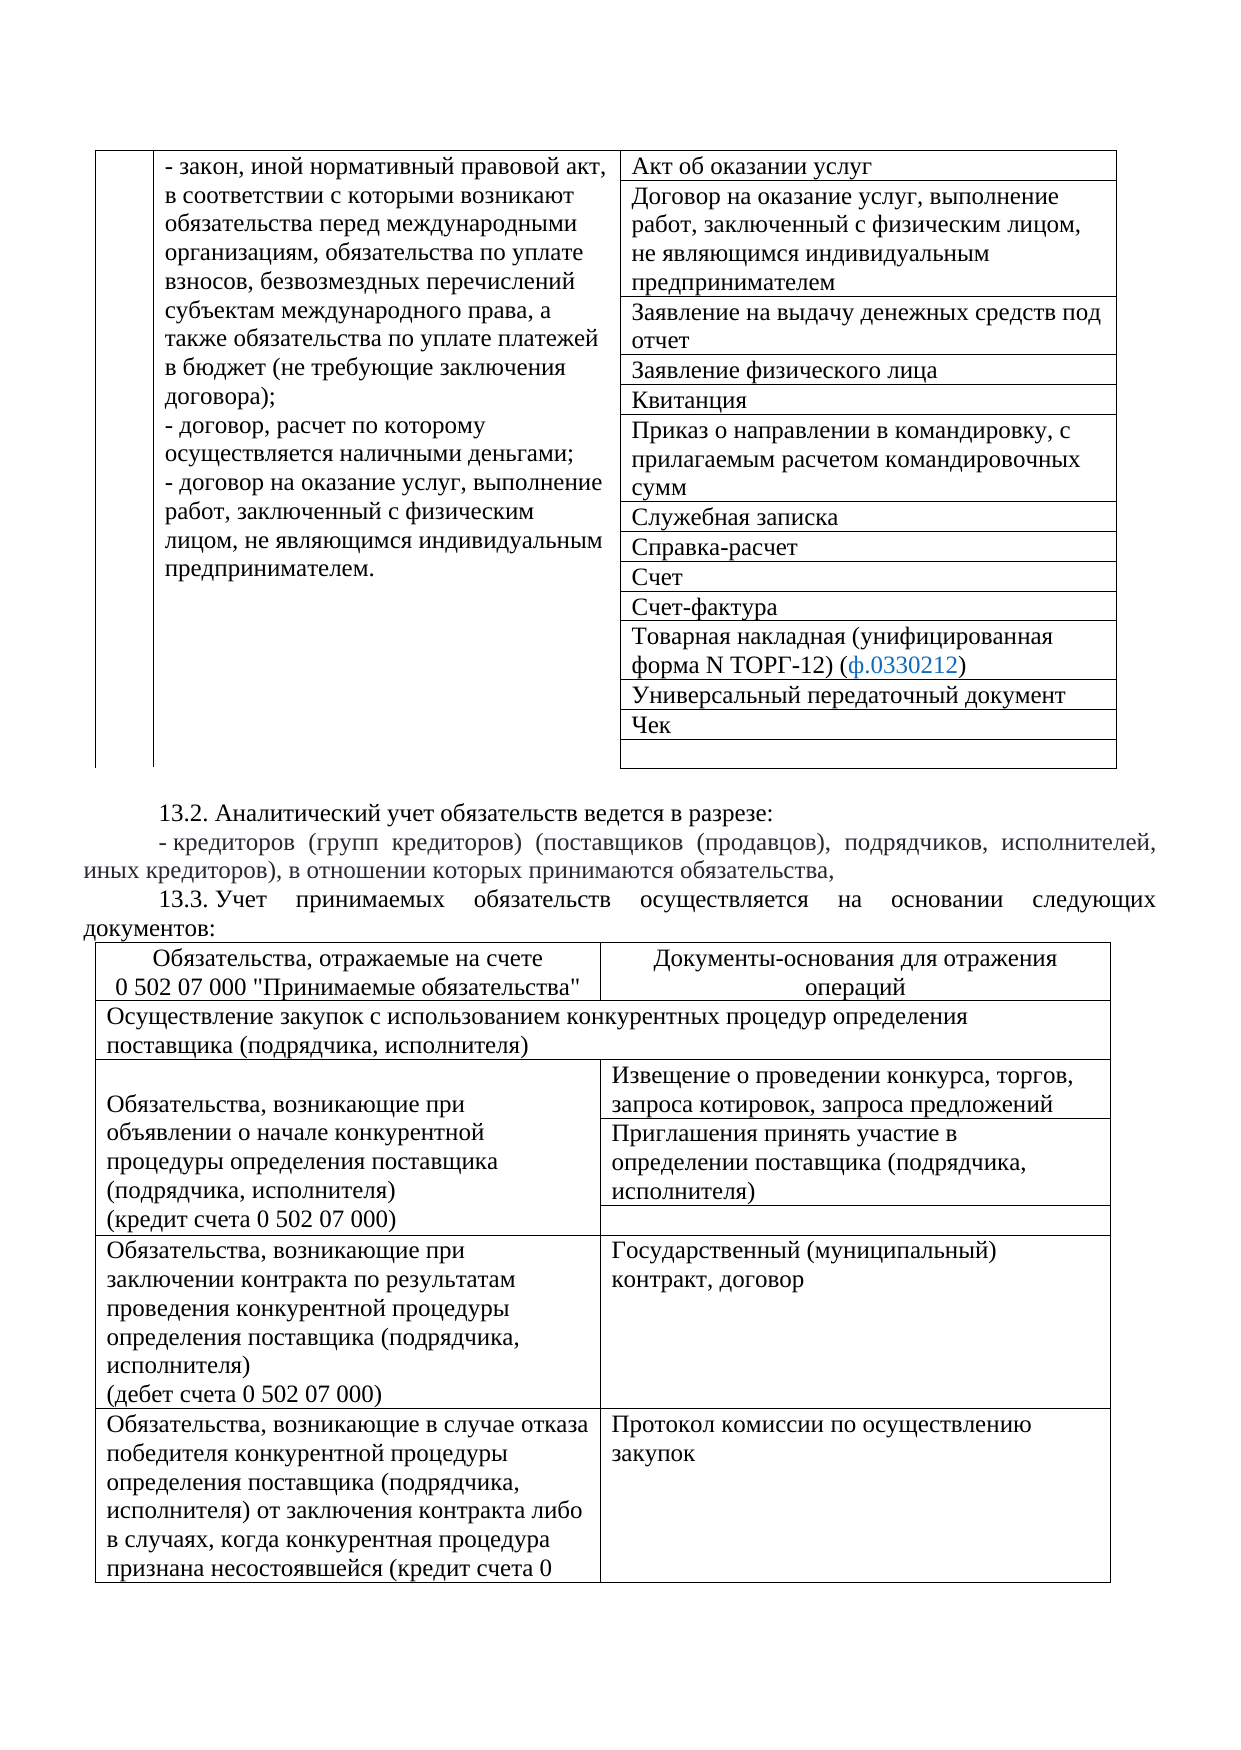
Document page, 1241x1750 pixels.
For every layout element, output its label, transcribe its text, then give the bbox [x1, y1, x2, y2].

table_cell Товарная накладная (унифицированная форма N ТОРГ-12) (ф.0330212) [621, 621, 1116, 679]
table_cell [96, 1409, 600, 1582]
table_cell Приказ о направлении в командировку, с прилагаемым расчетом командировочных сумм [621, 415, 1116, 501]
table_cell [601, 1206, 1110, 1234]
table_cell Служебная записка [621, 502, 1116, 531]
text - кредиторов (групп кредиторов) (поставщиков (продавцов), подрядчиков, исполнителей, иных кредиторов), в отношении которых принимаются обязательства, [83, 827, 1157, 884]
table_cell Счет [621, 562, 1116, 591]
table_cell Извещение о проведении конкурса, торгов, запроса котировок, запроса предложений [601, 1060, 1110, 1117]
table_cell Государственный (муниципальный) контракт, договор [601, 1236, 1110, 1408]
table_cell [621, 740, 1116, 768]
table_cell Приглашения принять участие в определении поставщика (подрядчика, исполнителя) [601, 1119, 1110, 1205]
table_cell Квитанция [621, 385, 1116, 414]
text 13.3. Учет принимаемых обязательств осуществляется на основании следующих документов: [83, 884, 1157, 942]
table_cell Заявление физического лица [621, 355, 1116, 384]
table_cell Заявление на выдачу денежных средств под отчет [621, 297, 1116, 354]
table_cell Обязательства, возникающие при заключении контракта по результатам проведения конкурентной процедуры определения поставщика (подрядчика, исполнителя) (дебет счета 0 502 07 000) [96, 1236, 600, 1408]
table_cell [601, 1409, 1110, 1582]
table_cell Чек [621, 710, 1116, 738]
table_header Обязательства, отражаемые на счете 0 502 07 000 "Принимаемые обязательства" [96, 943, 600, 1000]
table_cell Акт об оказании услуг [621, 151, 1116, 180]
table_header Документы-основания для отражения операций [601, 943, 1110, 1000]
table_cell Справка-расчет [621, 532, 1116, 561]
table_cell Осуществление закупок с использованием конкурентных процедур определения поставщика (подрядчика, исполнителя) [96, 1001, 1110, 1059]
text 13.2. Аналитический учет обязательств ведется в разрезе: [83, 798, 1157, 827]
table_cell Универсальный передаточный документ [621, 680, 1116, 709]
table_cell Договор на оказание услуг, выполнение работ, заключенный с физическим лицом, не являющимся индивидуальным предпринимателем [621, 181, 1116, 296]
table_cell Обязательства, возникающие при объявлении о начале конкурентной процедуры определения поставщика (подрядчика, исполнителя) (кредит счета 0 502 07 000) [96, 1060, 600, 1234]
table_cell Счет-фактура [621, 592, 1116, 620]
